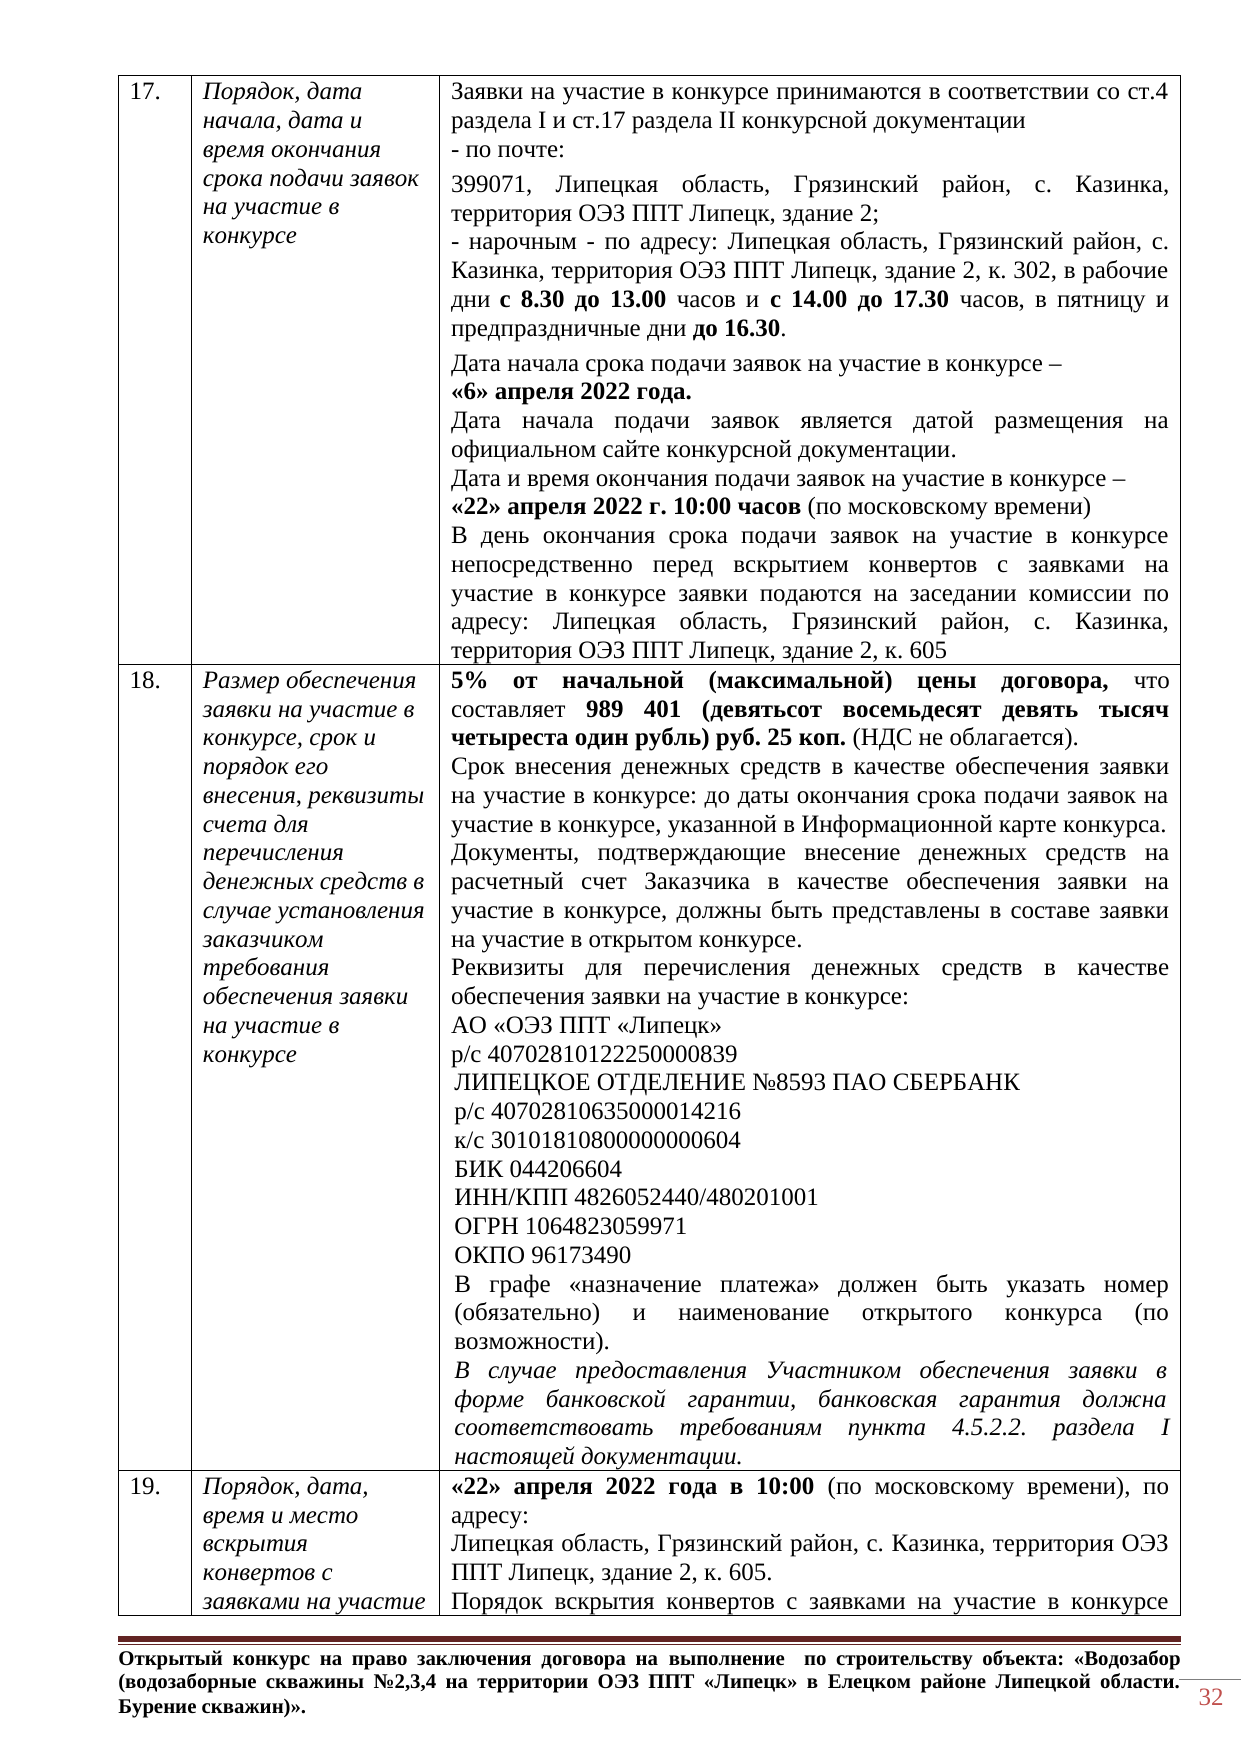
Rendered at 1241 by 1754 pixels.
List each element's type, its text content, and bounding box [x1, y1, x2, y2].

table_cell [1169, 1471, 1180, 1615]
table_cell Заявки на участие в конкурсе принимаются в соответствии со ст.4 раздела I и ст.17 раздела II конкурсной документации - по почте: 399071, Липецкая область, Грязинский район, с. Казинка, территория ОЭЗ ППТ Липецк, здание 2; - нарочным - по адресу: Липецкая область, Грязинский район, с. Казинка, территория ОЭЗ ППТ Липецк, здание 2, к. 302, в рабочие дни с 8.30 до 13.00 часов и с 14.00 до 17.30 часов, в пятницу и предпраздничные дни до 16.30. Дата начала срока подачи заявок на участие в конкурсе – «6» апреля 2022 года. Дата начала подачи заявок является датой размещения на официальном сайте конкурсной документации. Дата и время окончания подачи заявок на участие в конкурсе – «22» апреля 2022 г. 10:00 часов (по московскому времени) В день окончания срока подачи заявок на участие в конкурсе непосредственно перед вскрытием конвертов с заявками на участие в конкурсе заявки подаются на заседании комиссии по адресу: Липецкая область, Грязинский район, с. Казинка, территория ОЭЗ ППТ Липецк, здание 2, к. 605 [440, 76, 1180, 664]
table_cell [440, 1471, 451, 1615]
table_cell Размер обеспечения заявки на участие в конкурсе, срок и порядок его внесения, реквизиты счета для перечисления денежных средств в случае установления заказчиком требования обеспечения заявки на участие в конкурсе [192, 665, 439, 1470]
table_cell 19. [119, 1471, 191, 1615]
table_cell 18. [119, 665, 191, 1470]
table_cell 5% от начальной (максимальной) цены договора, что составляет 989 401 (девятьсот восемьдесят девять тысяч четыреста один рубль) руб. 25 коп. (НДС не облагается). Срок внесения денежных средств в качестве обеспечения заявки на участие в конкурсе: до даты окончания срока подачи заявок на участие в конкурсе, указанной в Информационной карте конкурса. Документы, подтверждающие внесение денежных средств на расчетный счет Заказчика в качестве обеспечения заявки на участие в конкурсе, должны быть представлены в составе заявки на участие в открытом конкурсе. Реквизиты для перечисления денежных средств в качестве обеспечения заявки на участие в конкурсе: АО «ОЭЗ ППТ «Липецк» р/с 40702810122250000839 ЛИПЕЦКОЕ ОТДЕЛЕНИЕ №8593 ПАО СБЕРБАНК р/с 40702810635000014216 к/с 30101810800000000604 БИК 044206604 ИНН/КПП 4826052440/480201001 ОГРН 1064823059971 ОКПО 96173490 В графе «назначение платежа» должен быть указать номер (обязательно) и наименование открытого конкурса (по возможности). В случае предоставления Участником обеспечения заявки в форме банковской гарантии, банковская гарантия должна соответствовать требованиям пункта 4.5.2.2. раздела I настоящей документации. [440, 665, 1180, 1470]
table_cell Порядок, дата начала, дата и время окончания срока подачи заявок на участие в конкурсе [192, 76, 439, 664]
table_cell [192, 1471, 439, 1615]
table_cell 17. [119, 76, 191, 664]
